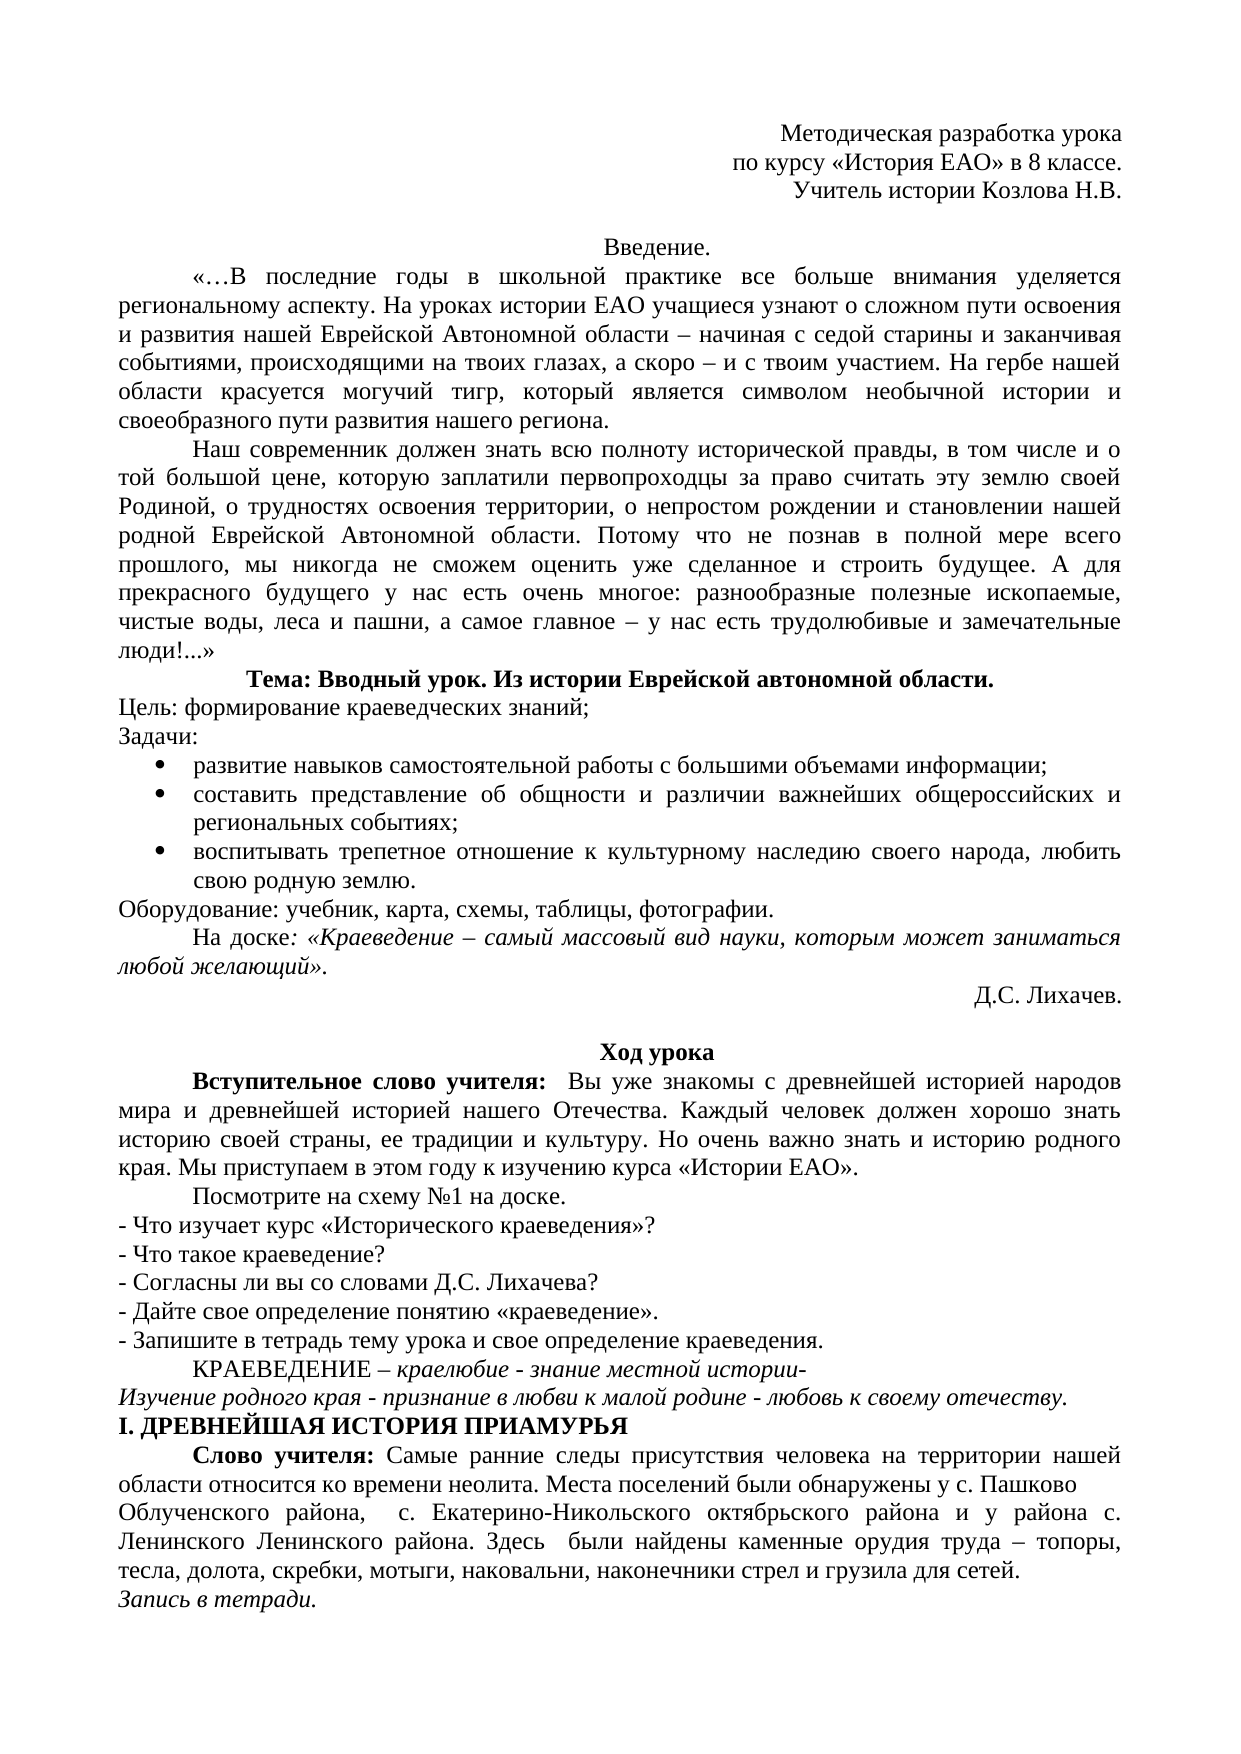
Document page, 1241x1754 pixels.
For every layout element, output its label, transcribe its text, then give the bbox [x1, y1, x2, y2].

text Методическая разработка урока [118, 118, 1122, 147]
list развитие навыков самостоятельной работы с большими объемами информации; [156, 750, 1122, 779]
text по курсу «История ЕАО» в 8 классе. [118, 147, 1122, 176]
text Посмотрите на схему №1 на доске. [118, 1181, 1122, 1210]
text На доске: «Краеведение – самый массовый вид науки, которым может заниматься любой желающий». [118, 922, 1122, 980]
text «…В последние годы в школьной практике все больше внимания уделяется региональному аспекту. На уроках истории ЕАО учащиеся узнают о сложном пути освоения и развития нашей Еврейской Автономной области – начиная с седой старины и заканчивая событиями, происходящими на твоих глазах, а скоро – и с твоим участием. На гербе нашей области красуется могучий тигр, который является символом необычной истории и своеобразного пути развития нашего региона. [118, 261, 1122, 434]
text Задачи: [118, 721, 1122, 750]
text - Что изучает курс «Исторического краеведения»? [118, 1210, 1122, 1239]
list воспитывать трепетное отношение к культурному наследию своего народа, любить свою родную землю. [156, 836, 1122, 894]
text Запись в тетради. [118, 1584, 1122, 1612]
text Введение. [118, 232, 1122, 261]
text - Согласны ли вы со словами Д.С. Лихачева? [118, 1267, 1122, 1296]
text Облученского района, с. Екатерино-Никольского октябрьского района и у района с. Ленинского Ленинского района. Здесь были найдены каменные орудия труда – топоры, тесла, долота, скребки, мотыги, наковальни, наконечники стрел и грузила для сетей. [118, 1497, 1122, 1584]
text Наш современник должен знать всю полноту исторической правды, в том числе и о той большой цене, которую заплатили первопроходцы за право считать эту землю своей Родиной, о трудностях освоения территории, о непростом рождении и становлении нашей родной Еврейской Автономной области. Потому что не познав в полной мере всего прошлого, мы никогда не сможем оценить уже сделанное и строить будущее. А для прекрасного будущего у нас есть очень многое: разнообразные полезные ископаемые, чистые воды, леса и пашни, а самое главное – у нас есть трудолюбивые и замечательные люди!...» [118, 434, 1122, 664]
list составить представление об общности и различии важнейших общероссийских и региональных событиях; [156, 779, 1122, 836]
text КРАЕВЕДЕНИЕ – краелюбие - знание местной истории- [118, 1354, 1122, 1382]
text Слово учителя: Самые ранние следы присутствия человека на территории нашей области относится ко времени неолита. Места поселений были обнаружены у с. Пашково [118, 1440, 1122, 1497]
text Учитель истории Козлова Н.В. [118, 176, 1122, 204]
text Ход урока [118, 1037, 1122, 1066]
text Тема: Вводный урок. Из истории Еврейской автономной области. [118, 664, 1122, 692]
text - Дайте свое определение понятию «краеведение». [118, 1296, 1122, 1325]
text Цель: формирование краеведческих знаний; [118, 692, 1122, 721]
text Д.С. Лихачев. [118, 980, 1122, 1009]
text Оборудование: учебник, карта, схемы, таблицы, фотографии. [118, 894, 1122, 922]
text Вступительное слово учителя: Вы уже знакомы с древнейшей историей народов мира и древнейшей историей нашего Отечества. Каждый человек должен хорошо знать историю своей страны, ее традиции и культуру. Но очень важно знать и историю родного края. Мы приступаем в этом году к изучению курса «Истории ЕАО». [118, 1066, 1122, 1181]
text I. ДРЕВНЕЙШАЯ ИСТОРИЯ ПРИАМУРЬЯ [118, 1411, 1122, 1440]
text - Что такое краеведение? [118, 1239, 1122, 1267]
text - Запишите в тетрадь тему урока и свое определение краеведения. [118, 1325, 1122, 1354]
text Изучение родного края - признание в любви к малой родине - любовь к своему отечеству. [118, 1382, 1122, 1411]
